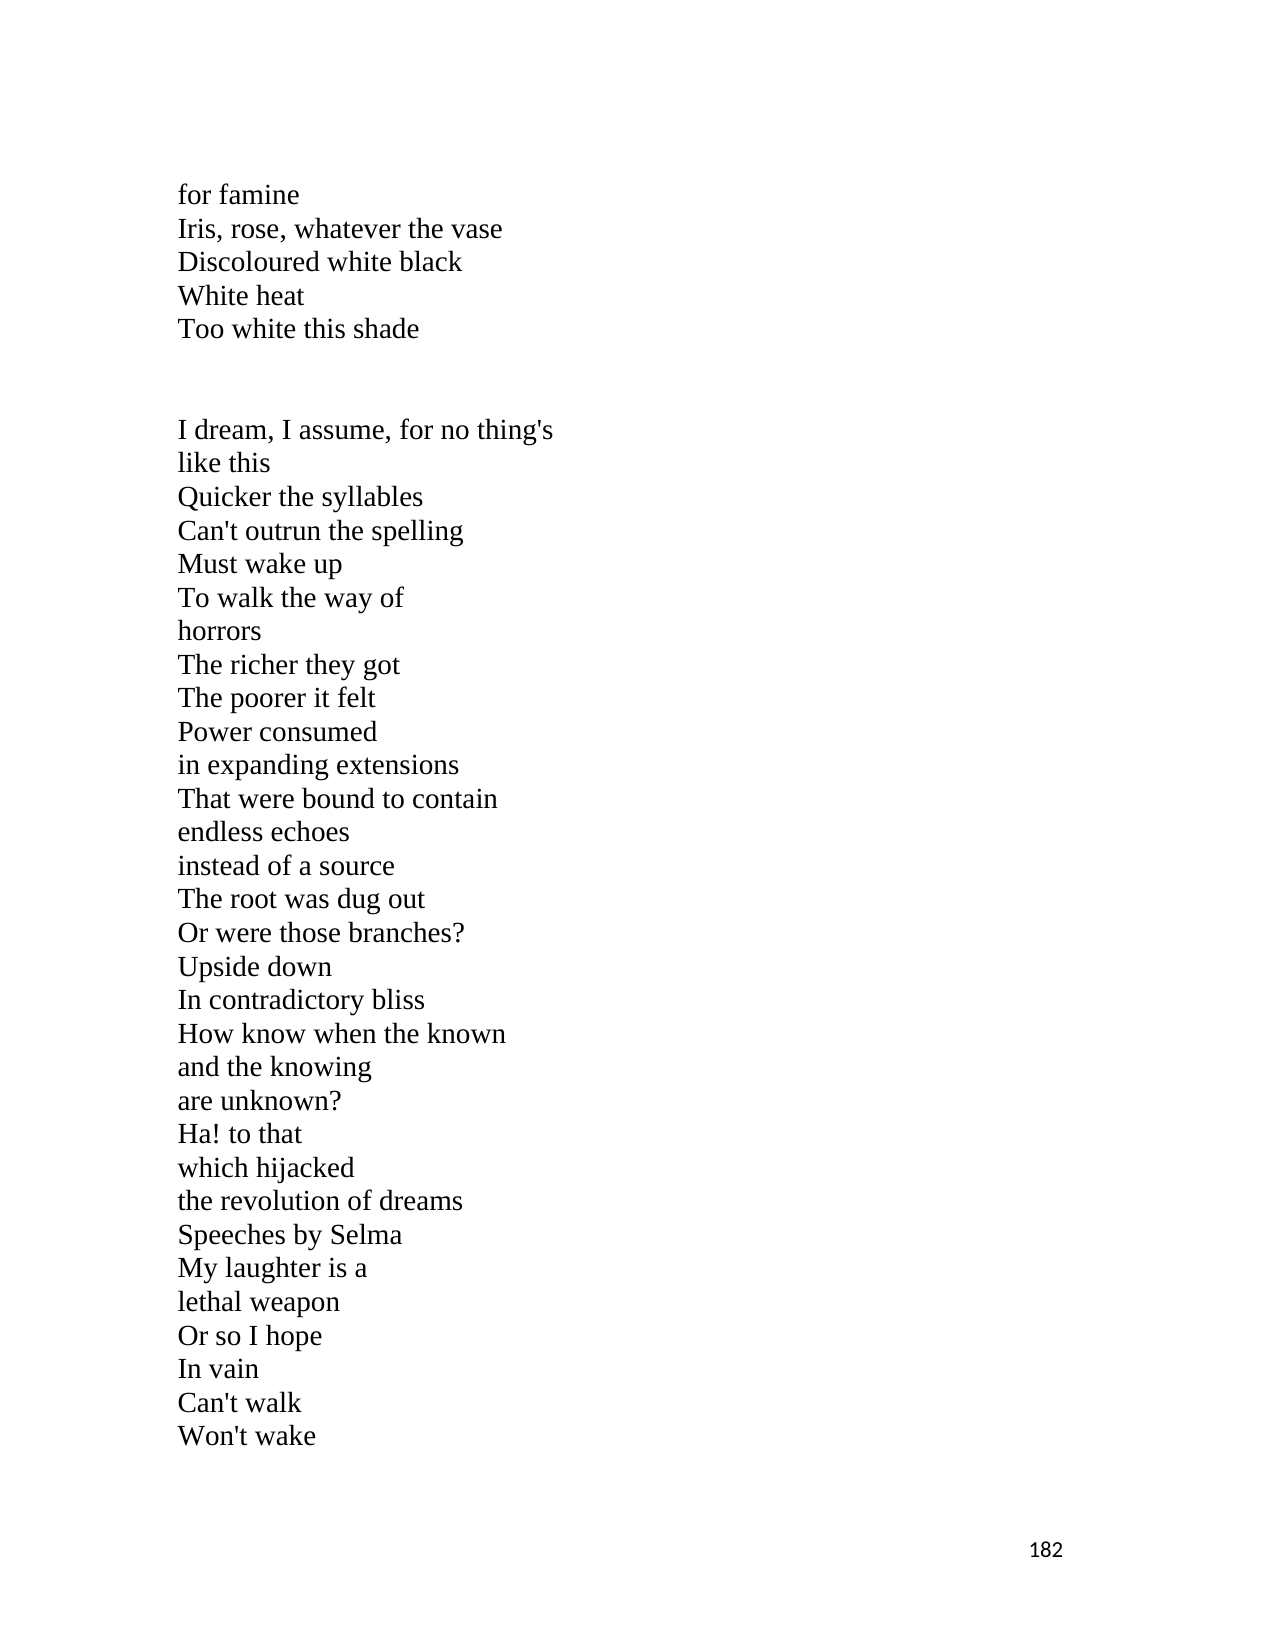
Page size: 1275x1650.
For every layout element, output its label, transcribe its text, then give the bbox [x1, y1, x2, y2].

text are unknown? [177, 1083, 1063, 1116]
text Must wake up [177, 546, 1063, 580]
text in expanding extensions [177, 747, 1063, 781]
text for famine [177, 177, 1063, 211]
text That were bound to contain [177, 781, 1063, 814]
text Discoloured white black [177, 244, 1063, 278]
text White heat [177, 278, 1063, 311]
text How know when the known [177, 1016, 1063, 1049]
text Ha! to that [177, 1116, 1063, 1150]
text like this [177, 446, 1063, 479]
text In contradictory bliss [177, 982, 1063, 1016]
text The root was dug out [177, 882, 1063, 915]
text lethal weapon [177, 1284, 1063, 1318]
text Upside down [177, 949, 1063, 982]
text horrors [177, 613, 1063, 647]
text the revolution of dreams [177, 1183, 1063, 1217]
text Iris, rose, whatever the vase [177, 211, 1063, 244]
text The richer they got [177, 647, 1063, 680]
text Can't outrun the spelling [177, 513, 1063, 546]
text Can't walk [177, 1385, 1063, 1418]
text instead of a source [177, 848, 1063, 882]
text Or were those branches? [177, 915, 1063, 949]
text Power consumed [177, 714, 1063, 747]
text Or so I hope [177, 1318, 1063, 1351]
text My laughter is a [177, 1251, 1063, 1284]
text Won't wake [177, 1418, 1063, 1452]
text I dream, I assume, for no thing's [177, 412, 1063, 446]
text Too white this shade [177, 311, 1063, 345]
text endless echoes [177, 814, 1063, 848]
text To walk the way of [177, 580, 1063, 613]
text Speeches by Selma [177, 1217, 1063, 1251]
text Quicker the syllables [177, 479, 1063, 513]
text In vain [177, 1351, 1063, 1385]
text which hijacked [177, 1150, 1063, 1183]
text The poorer it felt [177, 680, 1063, 714]
text and the knowing [177, 1049, 1063, 1083]
